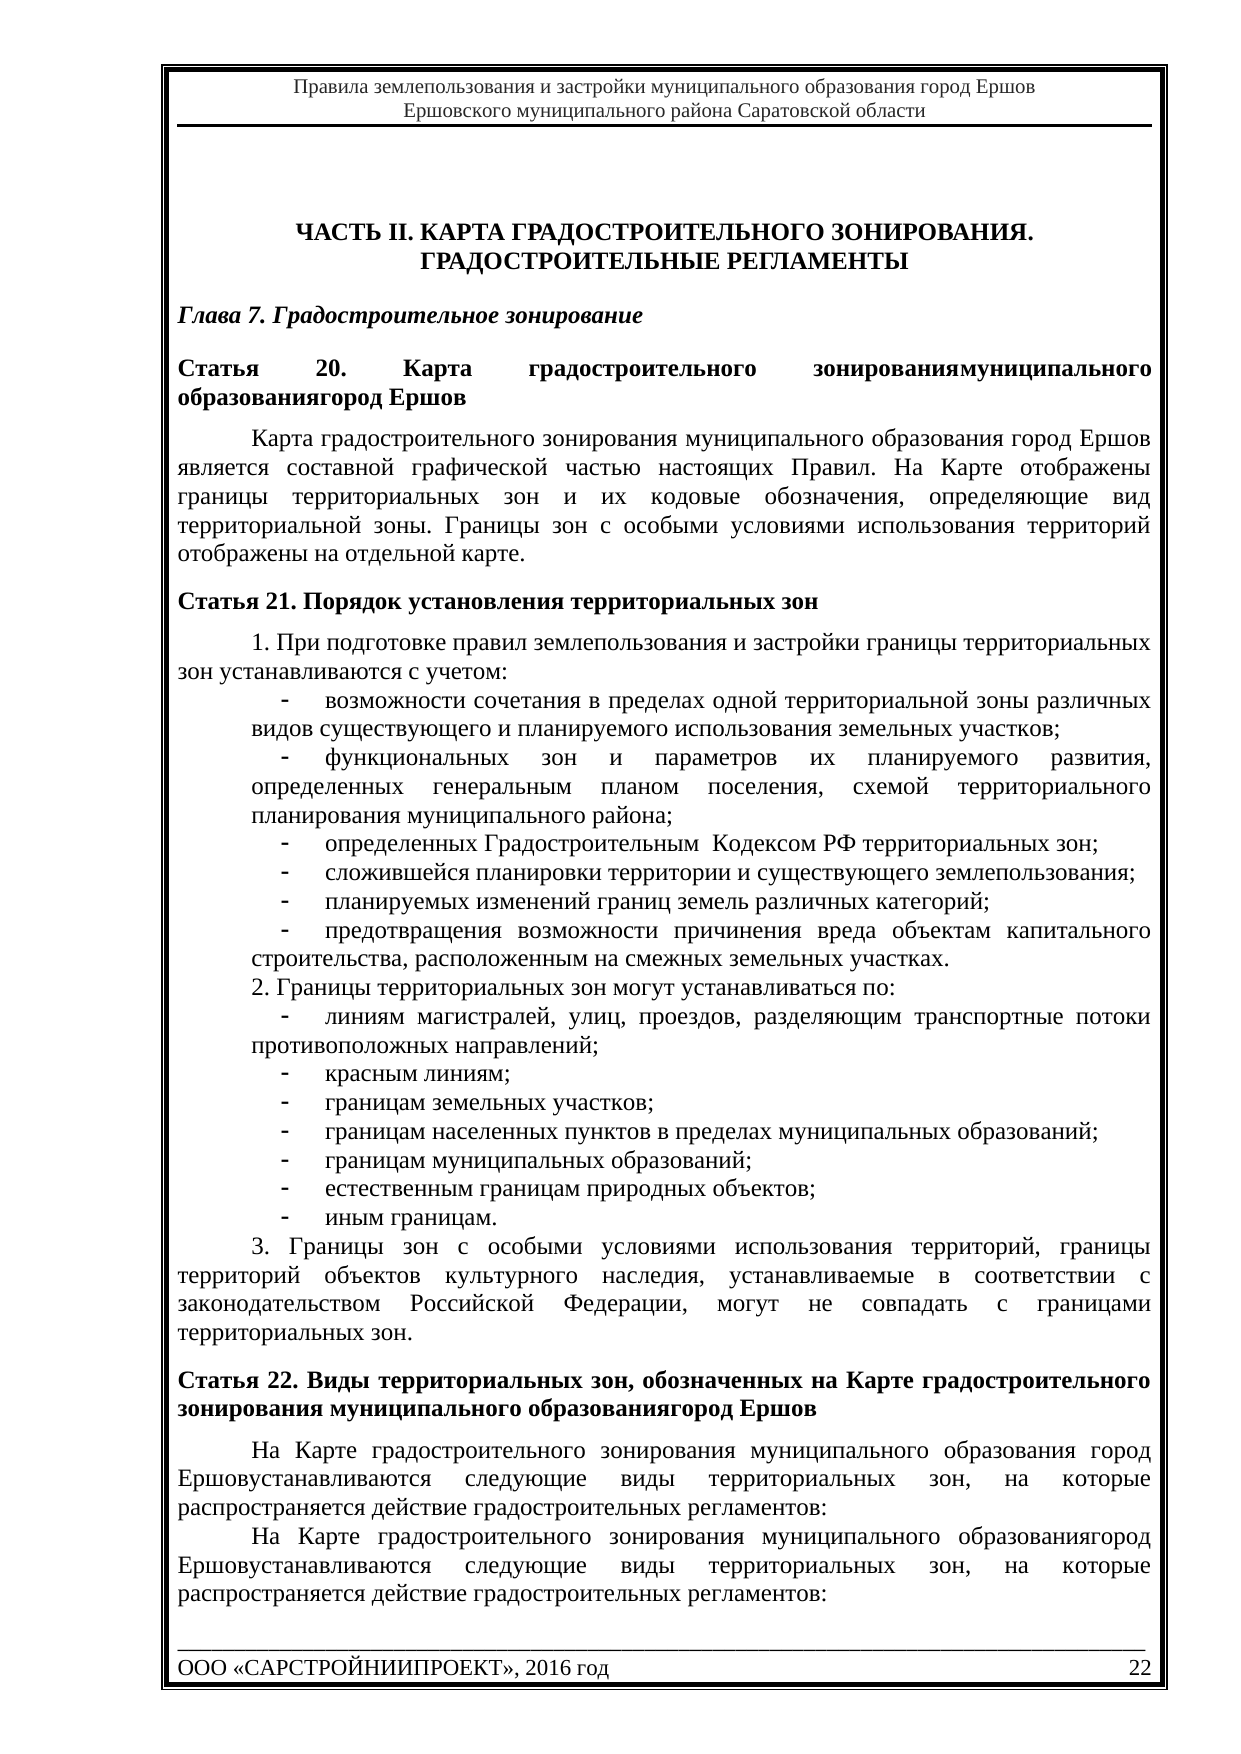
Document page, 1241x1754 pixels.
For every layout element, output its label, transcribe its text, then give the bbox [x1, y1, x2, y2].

list границам земельных участков; [251, 1087, 1152, 1116]
list предотвращения возможности причинения вреда объектам капитального строительства, расположенным на смежных земельных участках. [251, 915, 1152, 972]
subtitle Глава 7. Градостроительное зонирование [177, 300, 1152, 328]
subtitle Статья 22. Виды территориальных зон, обозначенных на Карте градостроительного зонирования муниципального образованиягород Ершов [177, 1365, 1152, 1422]
list планируемых изменений границ земель различных категорий; [251, 886, 1152, 915]
list функциональных зон и параметров их планируемого развития, определенных генеральным планом поселения, схемой территориального планирования муниципального района; [251, 742, 1152, 828]
list сложившейся планировки территории и существующего землепользования; [251, 857, 1152, 886]
text На Карте градостроительного зонирования муниципального образованиягород Ершовустанавливаются следующие виды территориальных зон, на которые распространяется действие градостроительных регламентов: [177, 1521, 1152, 1607]
list возможности сочетания в пределах одной территориальной зоны различных видов существующего и планируемого использования земельных участков; [251, 685, 1152, 742]
text Карта градостроительного зонирования муниципального образования город Ершов является составной графической частью настоящих Правил. На Карте отображены границы территориальных зон и их кодовые обозначения, определяющие вид территориальной зоны. Границы зон с особыми условиями использования территорий отображены на отдельной карте. [177, 423, 1152, 567]
text 1. При подготовке правил землепользования и застройки границы территориальных зон устанавливаются с учетом: [177, 627, 1152, 685]
subtitle Статья 20. Карта градостроительного зонированиямуниципального образованиягород Ершов [177, 353, 1152, 411]
list линиям магистралей, улиц, проездов, разделяющим транспортные потоки противоположных направлений; [251, 1001, 1152, 1058]
text 3. Границы зон с особыми условиями использования территорий, границы территорий объектов культурного наследия, устанавливаемые в соответствии с законодательством Российской Федерации, могут не совпадать с границами территориальных зон. [177, 1231, 1152, 1346]
list границам населенных пунктов в пределах муниципальных образований; [251, 1116, 1152, 1145]
list красным линиям; [251, 1058, 1152, 1087]
list определенных Градостроительным Кодексом РФ территориальных зон; [251, 828, 1152, 857]
text На Карте градостроительного зонирования муниципального образования город Ершовустанавливаются следующие виды территориальных зон, на которые распространяется действие градостроительных регламентов: [177, 1435, 1152, 1521]
subtitle Часть II. Карта градостроительного зонирования. Градостроительные регламенты [177, 217, 1152, 275]
subtitle Статья 21. Порядок установления территориальных зон [177, 586, 1152, 615]
text 2. Границы территориальных зон могут устанавливаться по: [177, 972, 1152, 1001]
list иным границам. [251, 1202, 1152, 1231]
list естественным границам природных объектов; [251, 1173, 1152, 1202]
list границам муниципальных образований; [251, 1145, 1152, 1173]
